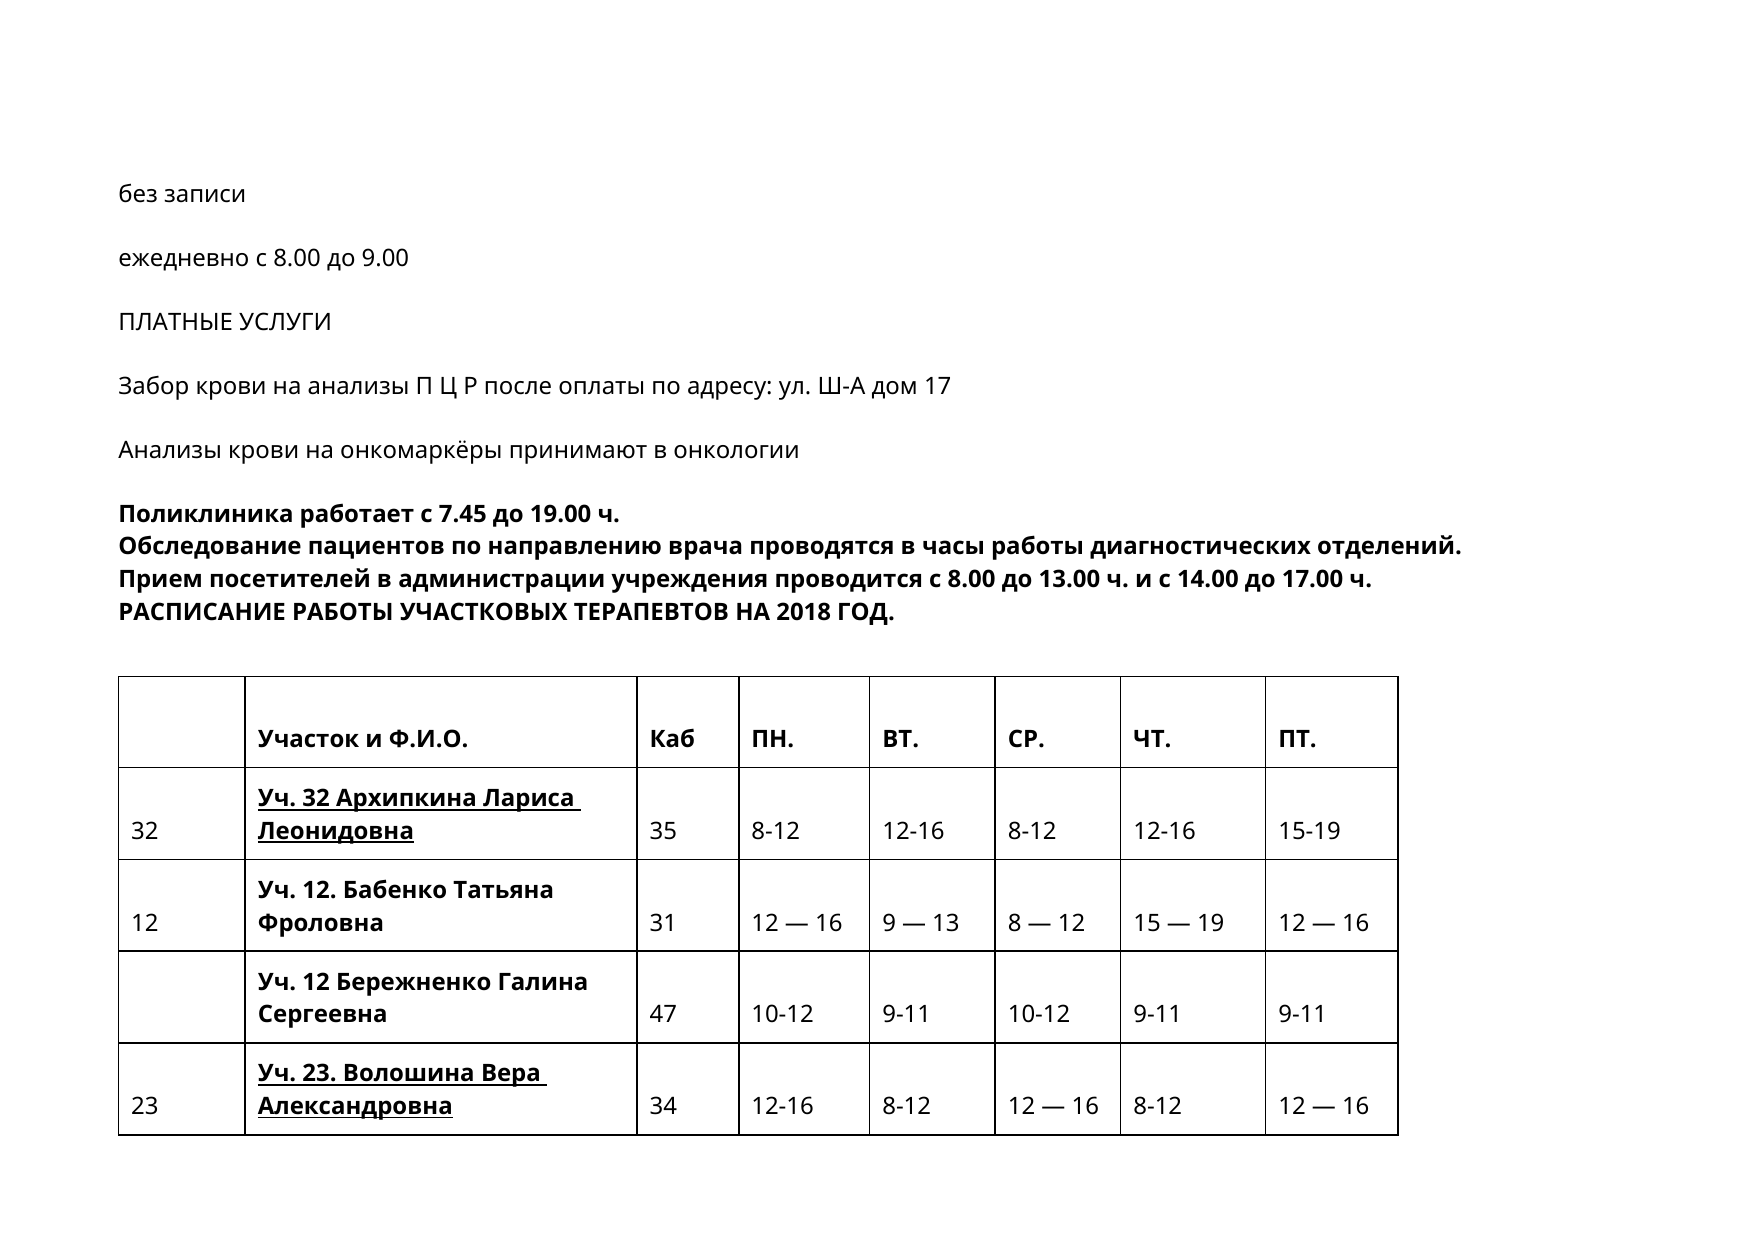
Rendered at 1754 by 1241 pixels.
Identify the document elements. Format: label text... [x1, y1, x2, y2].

text Забор крови на анализы П Ц Р после оплаты по адресу: ул. Ш-А дом 17 [118, 369, 1636, 401]
table_cell 12 — 16 [740, 860, 869, 950]
table_cell 12-16 [1121, 768, 1265, 859]
text ежедневно с 8.00 до 9.00 [118, 241, 1636, 274]
table_cell 9-11 [1266, 952, 1397, 1042]
table_cell 12 — 16 [1266, 860, 1397, 950]
table_header СР. [996, 677, 1120, 767]
table_cell 10-12 [996, 952, 1120, 1042]
text Анализы крови на онкомаркёры принимают в онкологии [118, 433, 1636, 465]
table_cell 12-16 [740, 1044, 869, 1134]
table_cell Уч. 12 Бережненко Галина Сергеевна [246, 952, 636, 1042]
table_cell Уч. 23. Волошина Вера Александровна [246, 1044, 636, 1134]
table_cell 12 [119, 860, 244, 950]
table_cell 8-12 [1121, 1044, 1265, 1134]
text ПЛАТНЫЕ УСЛУГИ [118, 305, 1636, 337]
table_cell 9 — 13 [870, 860, 994, 950]
table_cell 8 — 12 [996, 860, 1120, 950]
table_cell 31 [638, 860, 738, 950]
table_cell 9-11 [1121, 952, 1265, 1042]
table_header ПН. [740, 677, 869, 767]
table_cell 12-16 [870, 768, 994, 859]
text Поликлиника работает с 7.45 до 19.00 ч. [118, 496, 1636, 529]
table_cell 8-12 [996, 768, 1120, 859]
table_cell 10-12 [740, 952, 869, 1042]
table_cell [119, 952, 244, 1042]
table_cell 15 — 19 [1121, 860, 1265, 950]
table_header [119, 677, 244, 767]
table_cell 12 — 16 [1266, 1044, 1397, 1134]
table_header Участок и Ф.И.О. [246, 677, 636, 767]
text Обследование пациентов по направлению врача проводятся в часы работы диагностических отделений. [118, 529, 1636, 562]
table_cell 47 [638, 952, 738, 1042]
table_cell Уч. 32 Архипкина Лариса Леонидовна [246, 768, 636, 859]
table_cell 8-12 [740, 768, 869, 859]
table_cell Уч. 12. Бабенко Татьяна Фроловна [246, 860, 636, 950]
text РАСПИСАНИЕ РАБОТЫ УЧАСТКОВЫХ ТЕРАПЕВТОВ НА 2018 ГОД. [118, 594, 1636, 627]
table_header ПТ. [1266, 677, 1397, 767]
table_cell 35 [638, 768, 738, 859]
table_cell 32 [119, 768, 244, 859]
table_header ВТ. [870, 677, 994, 767]
table_cell 15-19 [1266, 768, 1397, 859]
table_cell 23 [119, 1044, 244, 1134]
table_header Каб [638, 677, 738, 767]
table_cell 9-11 [870, 952, 994, 1042]
text Прием посетителей в администрации учреждения проводится с 8.00 до 13.00 ч. и с 14.00 до 17.00 ч. [118, 562, 1636, 594]
table_cell 8-12 [870, 1044, 994, 1134]
text без записи [118, 177, 1636, 210]
table_cell 34 [638, 1044, 738, 1134]
table_cell 12 — 16 [996, 1044, 1120, 1134]
table_header ЧТ. [1121, 677, 1265, 767]
